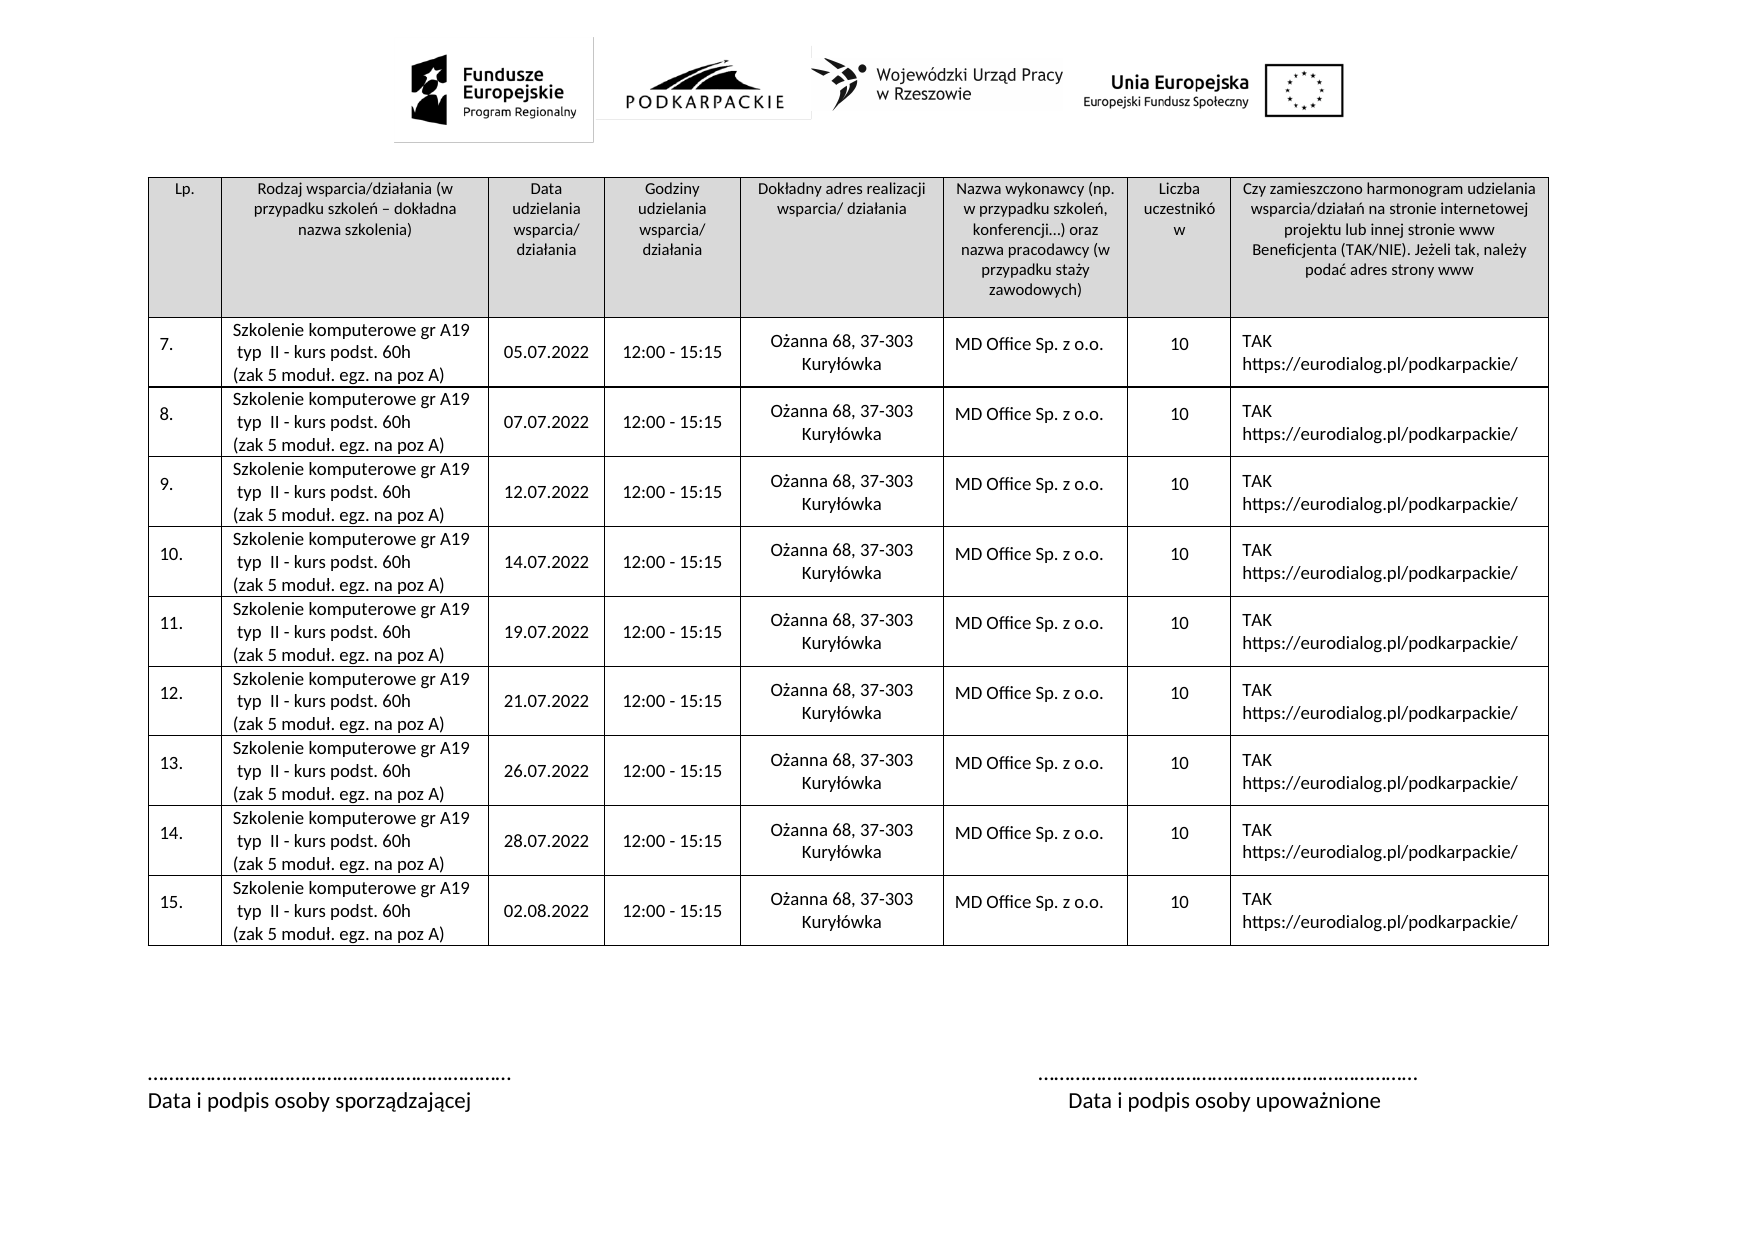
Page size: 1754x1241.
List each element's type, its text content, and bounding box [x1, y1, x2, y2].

table_cell MD Office Sp. z o.o. [944, 806, 1127, 875]
table_cell Szkolenie komputerowe gr A19 typ II - kurs podst. 60h (zak 5 moduł. egz. na poz A) [222, 806, 488, 875]
table_header Rodzaj wsparcia/działania (w przypadku szkoleń – dokładna nazwa szkolenia) [222, 178, 488, 317]
picture [393, 36, 1063, 143]
table_cell TAK https://eurodialog.pl/podkarpackie/ [1231, 457, 1548, 526]
table_cell 21.07.2022 [489, 667, 604, 735]
table_cell MD Office Sp. z o.o. [944, 597, 1127, 666]
table_cell Ożanna 68, 37-303 Kuryłówka [741, 667, 943, 735]
table_cell 10 [1128, 457, 1230, 526]
table_cell 14.07.2022 [489, 527, 604, 596]
table_cell Ożanna 68, 37-303 Kuryłówka [741, 318, 943, 386]
table_cell Szkolenie komputerowe gr A19 typ II - kurs podst. 60h (zak 5 moduł. egz. na poz A) [222, 597, 488, 666]
table_cell 02.08.2022 [489, 876, 604, 945]
table_cell TAK https://eurodialog.pl/podkarpackie/ [1231, 527, 1548, 596]
table_cell 05.07.2022 [489, 318, 604, 386]
table_cell 10 [1128, 318, 1230, 386]
table_header Czy zamieszczono harmonogram udzielania wsparcia/działań na stronie internetowej projektu lub innej stronie www Beneficjenta (TAK/NIE). Jeżeli tak, należy podać adres strony www [1231, 178, 1548, 317]
table_cell 8. [149, 388, 221, 456]
table_cell 10 [1128, 388, 1230, 456]
table_cell 9. [149, 457, 221, 526]
picture [1064, 44, 1362, 136]
table_cell Ożanna 68, 37-303 Kuryłówka [741, 527, 943, 596]
table_cell 7. [149, 318, 221, 386]
table_cell Ożanna 68, 37-303 Kuryłówka [741, 457, 943, 526]
table_cell Ożanna 68, 37-303 Kuryłówka [741, 388, 943, 456]
table_cell 10 [1128, 527, 1230, 596]
table_cell Ożanna 68, 37-303 Kuryłówka [741, 806, 943, 875]
table_cell Szkolenie komputerowe gr A19 typ II - kurs podst. 60h (zak 5 moduł. egz. na poz A) [222, 388, 488, 456]
table_header Nazwa wykonawcy (np. w przypadku szkoleń, konferencji…) oraz nazwa pracodawcy (w przypadku staży zawodowych) [944, 178, 1127, 317]
table_cell 10 [1128, 806, 1230, 875]
table_cell Szkolenie komputerowe gr A19 typ II - kurs podst. 60h (zak 5 moduł. egz. na poz A) [222, 527, 488, 596]
table_cell 14. [149, 806, 221, 875]
table_cell 12:00 - 15:15 [605, 527, 740, 596]
table_cell 12.07.2022 [489, 457, 604, 526]
table_cell 10 [1128, 876, 1230, 945]
table_cell 12:00 - 15:15 [605, 457, 740, 526]
table_cell MD Office Sp. z o.o. [944, 457, 1127, 526]
table_header Dokładny adres realizacji wsparcia/ działania [741, 178, 943, 317]
table_cell MD Office Sp. z o.o. [944, 876, 1127, 945]
table_header Liczba uczestników [1128, 178, 1230, 317]
table_cell MD Office Sp. z o.o. [944, 388, 1127, 456]
table_cell MD Office Sp. z o.o. [944, 318, 1127, 386]
table_cell MD Office Sp. z o.o. [944, 527, 1127, 596]
table_cell 12:00 - 15:15 [605, 597, 740, 666]
table_cell TAK https://eurodialog.pl/podkarpackie/ [1231, 806, 1548, 875]
table_cell 12:00 - 15:15 [605, 388, 740, 456]
table_cell Ożanna 68, 37-303 Kuryłówka [741, 876, 943, 945]
table_cell 10. [149, 527, 221, 596]
table_cell TAK https://eurodialog.pl/podkarpackie/ [1231, 667, 1548, 735]
table_cell 10 [1128, 597, 1230, 666]
table_cell 10 [1128, 736, 1230, 805]
table_cell Szkolenie komputerowe gr A19 typ II - kurs podst. 60h (zak 5 moduł. egz. na poz A) [222, 736, 488, 805]
table_cell 12:00 - 15:15 [605, 736, 740, 805]
table_cell Szkolenie komputerowe gr A19 typ II - kurs podst. 60h (zak 5 moduł. egz. na poz A) [222, 667, 488, 735]
table_cell Ożanna 68, 37-303 Kuryłówka [741, 597, 943, 666]
table_cell Szkolenie komputerowe gr A19 typ II - kurs podst. 60h (zak 5 moduł. egz. na poz A) [222, 318, 488, 386]
table_cell TAK https://eurodialog.pl/podkarpackie/ [1231, 876, 1548, 945]
text …………………………………………………………… ……………………………………………………………… [148, 1058, 1606, 1086]
text Data i podpis osoby sporządzającej Data i podpis osoby upoważnione [148, 1086, 1606, 1114]
table_cell 12:00 - 15:15 [605, 876, 740, 945]
table_cell 28.07.2022 [489, 806, 604, 875]
table_cell Szkolenie komputerowe gr A19 typ II - kurs podst. 60h (zak 5 moduł. egz. na poz A) [222, 876, 488, 945]
table_cell TAK https://eurodialog.pl/podkarpackie/ [1231, 597, 1548, 666]
table_cell 12:00 - 15:15 [605, 667, 740, 735]
table_cell 12:00 - 15:15 [605, 806, 740, 875]
table_cell 12. [149, 667, 221, 735]
table_cell 19.07.2022 [489, 597, 604, 666]
table_cell 15. [149, 876, 221, 945]
table_cell 07.07.2022 [489, 388, 604, 456]
table_cell 10 [1128, 667, 1230, 735]
table_cell MD Office Sp. z o.o. [944, 736, 1127, 805]
table_cell Szkolenie komputerowe gr A19 typ II - kurs podst. 60h (zak 5 moduł. egz. na poz A) [222, 457, 488, 526]
table_cell 26.07.2022 [489, 736, 604, 805]
table_header Godziny udzielania wsparcia/ działania [605, 178, 740, 317]
table_cell 11. [149, 597, 221, 666]
table_header Lp. [149, 178, 221, 317]
table_cell Ożanna 68, 37-303 Kuryłówka [741, 736, 943, 805]
table_cell TAK https://eurodialog.pl/podkarpackie/ [1231, 318, 1548, 386]
table_cell 12:00 - 15:15 [605, 318, 740, 386]
table_cell MD Office Sp. z o.o. [944, 667, 1127, 735]
table_cell TAK https://eurodialog.pl/podkarpackie/ [1231, 736, 1548, 805]
table_header Data udzielania wsparcia/ działania [489, 178, 604, 317]
table_cell TAK https://eurodialog.pl/podkarpackie/ [1231, 388, 1548, 456]
table_cell 13. [149, 736, 221, 805]
